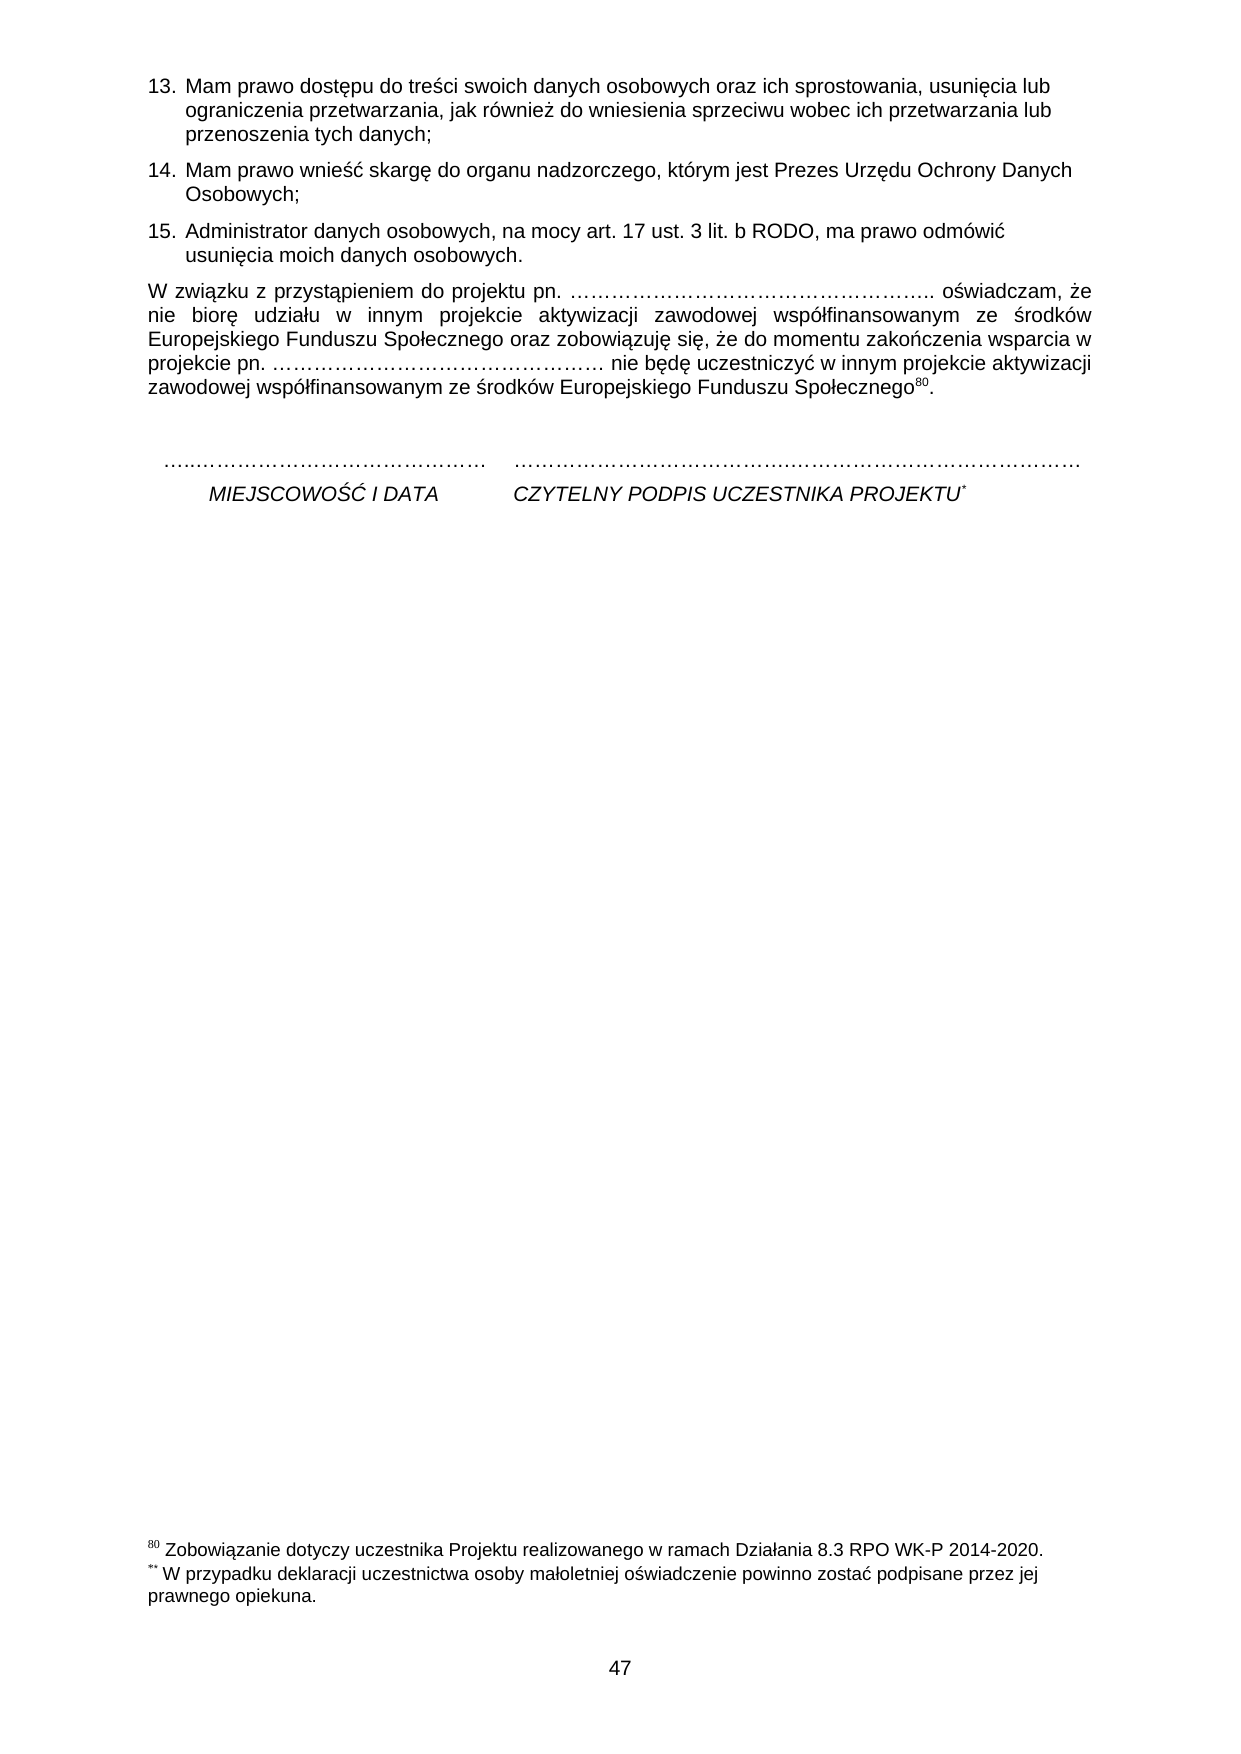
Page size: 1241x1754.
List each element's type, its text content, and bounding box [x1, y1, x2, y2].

table_header …..…………………………………… [148, 448, 502, 482]
list Administrator danych osobowych, na mocy art. 17 ust. 3 lit. b RODO, ma prawo odmówić usunięcia moich danych osobowych. [148, 219, 1093, 267]
table_cell CZYTELNY PODPIS UCZESTNIKA PROJEKTU* [502, 482, 1093, 516]
text W związku z przystąpieniem do projektu pn. …………………………………………….. oświadczam, że nie biorę udziału w innym projekcie aktywizacji zawodowej współfinansowanym ze środków Europejskiego Funduszu Społecznego oraz zobowiązuję się, że do momentu zakończenia wsparcia w projekcie pn. ………………………………………… nie będę uczestniczyć w innym projekcie aktywizacji zawodowej współfinansowanym ze środków Europejskiego Funduszu Społecznego. [148, 279, 1093, 399]
table_header ………………………………….…………………………………… [502, 448, 1093, 482]
list Mam prawo dostępu do treści swoich danych osobowych oraz ich sprostowania, usunięcia lub ograniczenia przetwarzania, jak również do wniesienia sprzeciwu wobec ich przetwarzania lub przenoszenia tych danych; [148, 74, 1093, 146]
list Mam prawo wnieść skargę do organu nadzorczego, którym jest Prezes Urzędu Ochrony Danych Osobowych; [148, 158, 1093, 206]
table_cell MIEJSCOWOŚĆ I DATA [148, 482, 502, 516]
